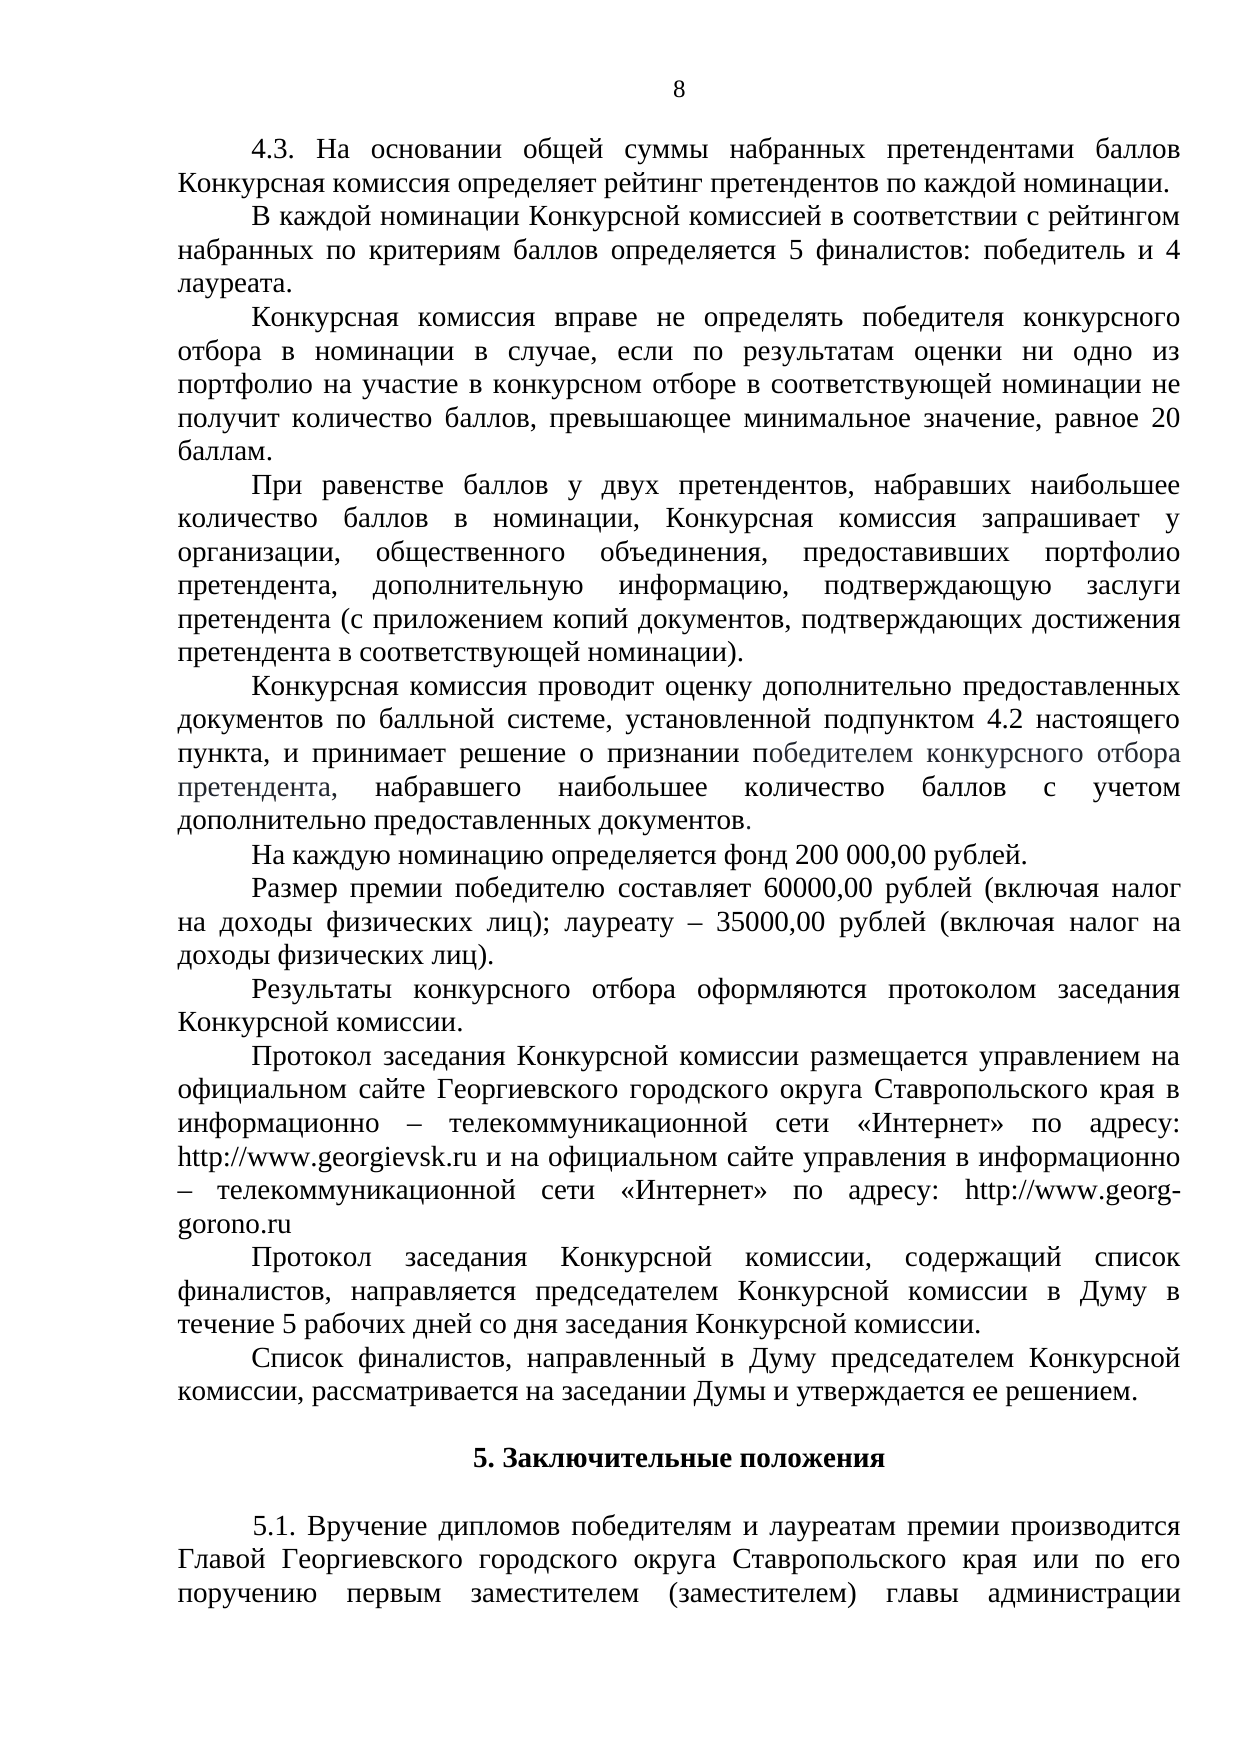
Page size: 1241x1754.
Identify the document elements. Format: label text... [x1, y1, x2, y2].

text 5. Заключительные положения [177, 1441, 1181, 1474]
text Конкурсная комиссия проводит оценку дополнительно предоставленных документов по балльной системе, установленной подпунктом 4.2 настоящего пункта, и принимает решение о признании победителем конкурсного отбора претендента, набравшего наибольшее количество баллов с учетом дополнительно предоставленных документов. [177, 668, 1181, 837]
text Конкурсная комиссия вправе не определять победителя конкурсного отбора в номинации в случае, если по результатам оценки ни одно из портфолио на участие в конкурсном отборе в соответствующей номинации не получит количество баллов, превышающее минимальное значение, равное 20 баллам. [177, 299, 1181, 467]
text Протокол заседания Конкурсной комиссии, содержащий список финалистов, направляется председателем Конкурсной комиссии в Думу в течение 5 рабочих дней со дня заседания Конкурсной комиссии. [177, 1239, 1181, 1340]
text При равенстве баллов у двух претендентов, набравших наибольшее количество баллов в номинации, Конкурсная комиссия запрашивает у организации, общественного объединения, предоставивших портфолио претендента, дополнительную информацию, подтверждающую заслуги претендента (с приложением копий документов, подтверждающих достижения претендента в соответствующей номинации). [177, 467, 1181, 668]
text На каждую номинацию определяется фонд 200 000,00 рублей. [177, 837, 1181, 870]
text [177, 1508, 1181, 1608]
text Протокол заседания Конкурсной комиссии размещается управлением на официальном сайте Георгиевского городского округа Ставропольского края в информационно – телекоммуникационной сети «Интернет» по адресу: http://www.georgievsk.ru и на официальном сайте управления в информационно – телекоммуникационной сети «Интернет» по адресу: http://www.georg-gorono.ru [177, 1038, 1181, 1239]
text Список финалистов, направленный в Думу председателем Конкурсной комиссии, рассматривается на заседании Думы и утверждается ее решением. [177, 1340, 1181, 1407]
text В каждой номинации Конкурсной комиссией в соответствии с рейтингом набранных по критериям баллов определяется 5 финалистов: победитель и 4 лауреата. [177, 198, 1181, 299]
text Результаты конкурсного отбора оформляются протоколом заседания Конкурсной комиссии. [177, 971, 1181, 1038]
text 4.3. На основании общей суммы набранных претендентами баллов Конкурсная комиссия определяет рейтинг претендентов по каждой номинации. [177, 131, 1181, 198]
text Размер премии победителю составляет 60000,00 рублей (включая налог на доходы физических лиц); лауреату – 35000,00 рублей (включая налог на доходы физических лиц). [177, 870, 1181, 971]
